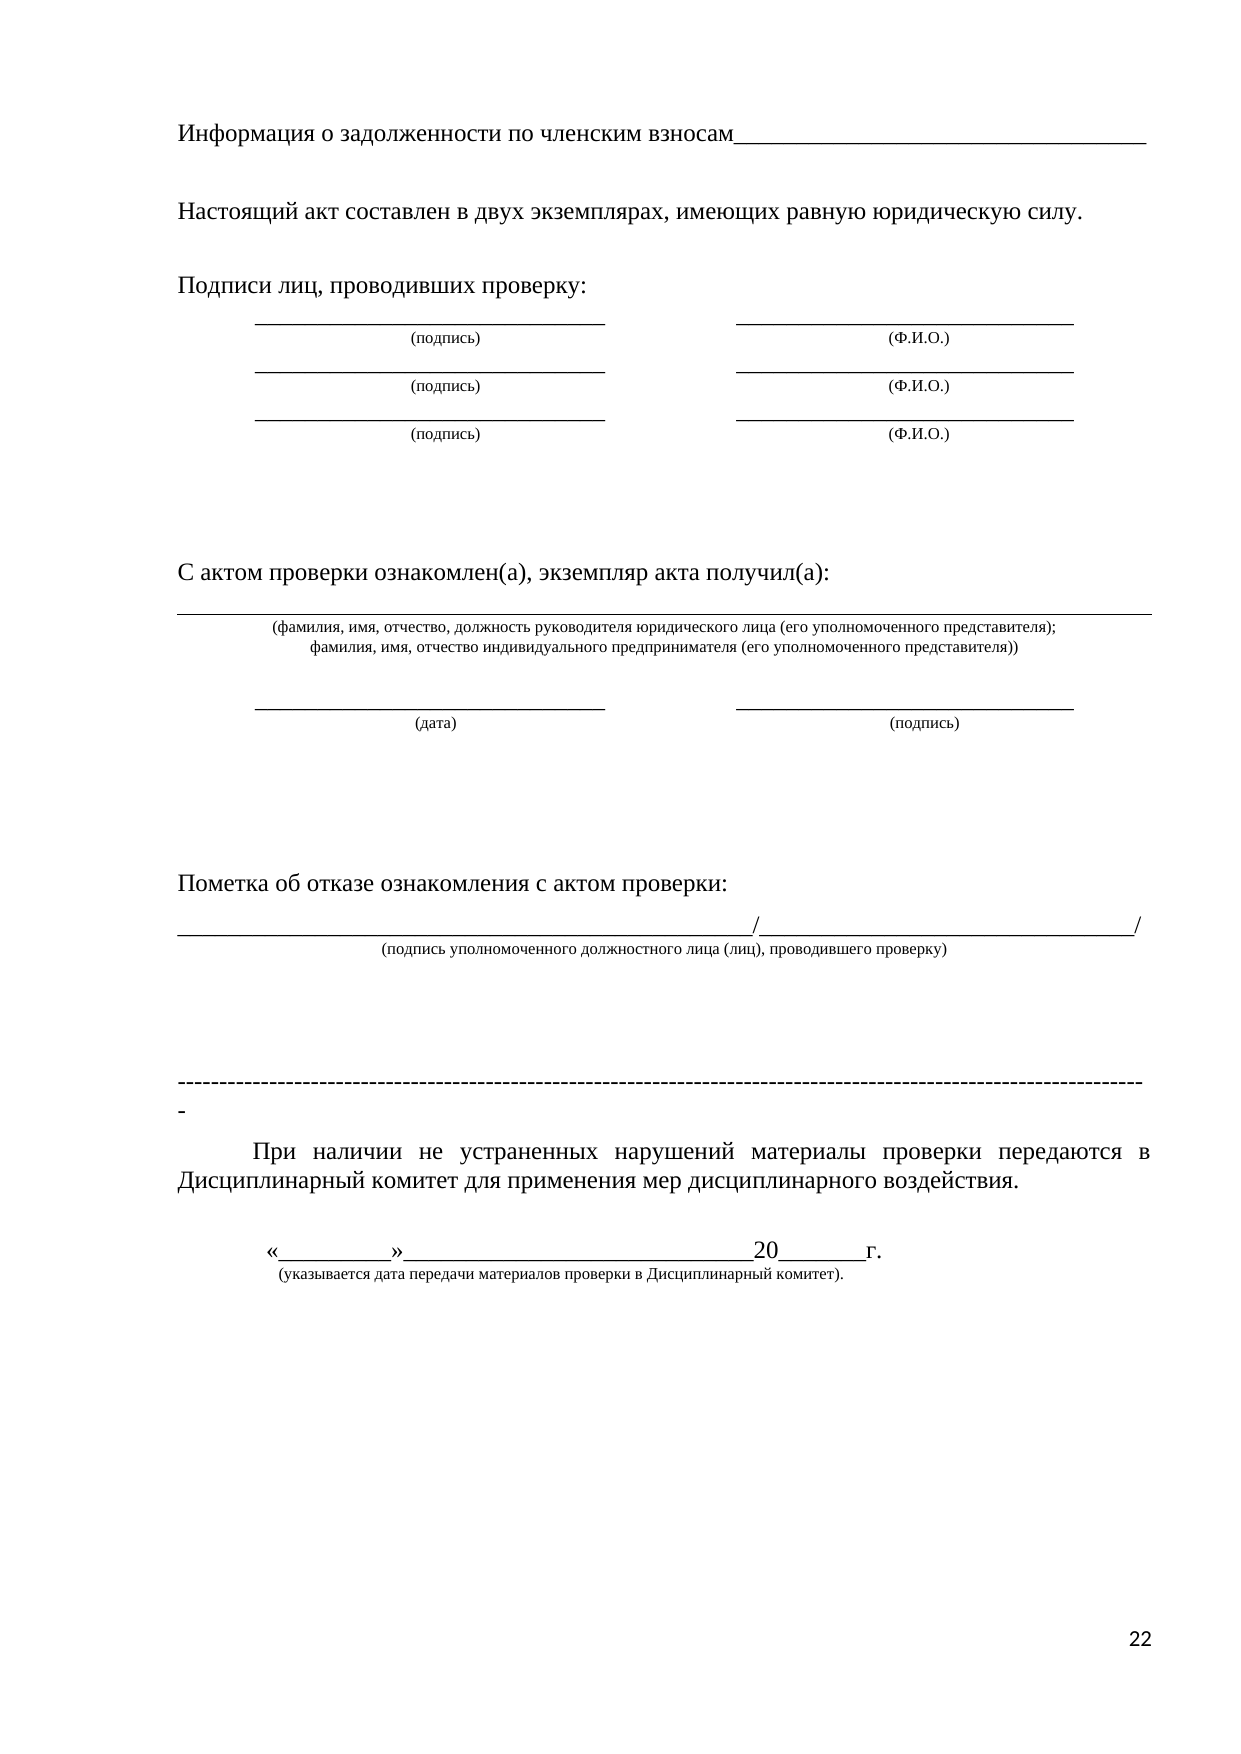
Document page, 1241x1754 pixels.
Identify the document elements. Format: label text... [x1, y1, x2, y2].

text С актом проверки ознакомлен(а), экземпляр акта получил(а): [177, 557, 1152, 614]
text (дата) (подпись) [177, 713, 1152, 732]
text фамилия, имя, отчество индивидуального предпринимателя (его уполномоченного представителя)) [177, 636, 1152, 656]
text ____________________________ ___________________________ [177, 395, 1152, 424]
text Пометка об отказе ознакомления с актом проверки: [177, 868, 1152, 897]
text ____________________________ ___________________________ [177, 347, 1152, 376]
text ____________________________ ___________________________ [177, 684, 1152, 713]
text ____________________________ ___________________________ [177, 299, 1152, 328]
text ______________________________________________/______________________________/ [177, 910, 1152, 938]
text Информация о задолженности по членским взносам_________________________________ [177, 118, 1152, 147]
text (указывается дата передачи материалов проверки в Дисциплинарный комитет). [177, 1263, 1152, 1283]
text (подпись уполномоченного должностного лица (лиц), проводившего проверку) [177, 938, 1152, 958]
text (фамилия, имя, отчество, должность руководителя юридического лица (его уполномоченного представителя); [177, 615, 1152, 636]
text При наличии не устраненных нарушений материалы проверки передаются в Дисциплинарный комитет для применения мер дисциплинарного воздействия. [177, 1136, 1152, 1193]
text Подписи лиц, проводивших проверку: [177, 271, 1152, 299]
text (подпись) (Ф.И.О.) [177, 424, 1152, 443]
text «_________»____________________________20_______г. [177, 1235, 1152, 1263]
text (подпись) (Ф.И.О.) [177, 376, 1152, 395]
text (подпись) (Ф.И.О.) [177, 328, 1152, 347]
text --------------------------------------------------------------------------------------------------------------------- [177, 1066, 1152, 1123]
text Настоящий акт составлен в двух экземплярах, имеющих равную юридическую силу. [177, 196, 1152, 225]
